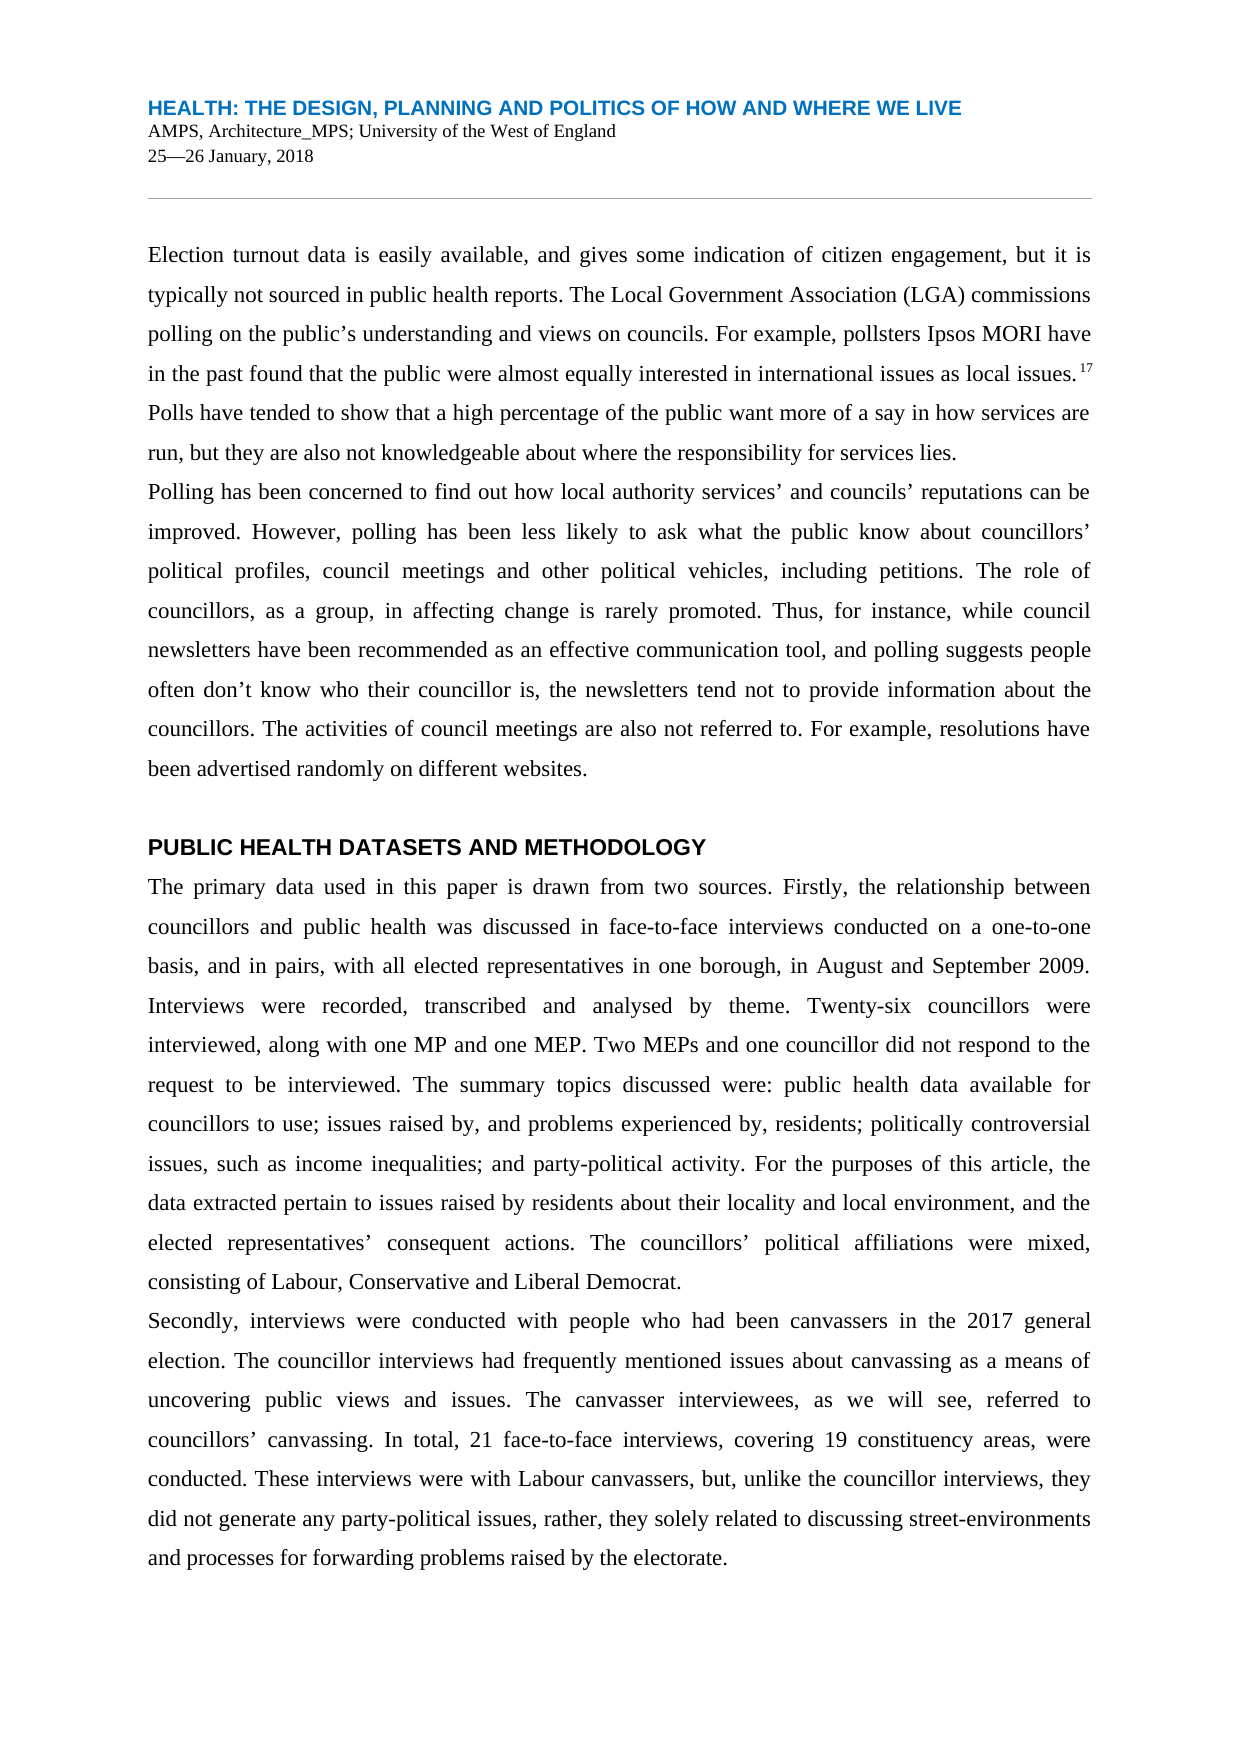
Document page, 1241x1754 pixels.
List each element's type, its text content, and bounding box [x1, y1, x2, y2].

text Election turnout data is easily available, and gives some indication of citizen engagement, but it is typically not sourced in public health reports. The Local Government Association (LGA) commissions polling on the public’s understanding and views on councils. For example, pollsters Ipsos MORI have in the past found that the public were almost equally interested in international issues as local issues. Polls have tended to show that a high percentage of the public want more of a say in how services are run, but they are also not knowledgeable about where the responsibility for services lies. [148, 242, 1092, 465]
text Secondly, interviews were conducted with people who had been canvassers in the 2017 general election. The councillor interviews had frequently mentioned issues about canvassing as a means of uncovering public views and issues. The canvasser interviewees, as we will see, referred to councillors’ canvassing. In total, 21 face-to-face interviews, covering 19 constituency areas, were conducted. These interviews were with Labour canvassers, but, unlike the councillor interviews, they did not generate any party-political issues, rather, they solely related to discussing street-environments and processes for forwarding problems raised by the electorate. [148, 1307, 1092, 1571]
text The primary data used in this paper is drawn from two sources. Firstly, the relationship between councillors and public health was discussed in face-to-face interviews conducted on a one-to-one basis, and in pairs, with all elected representatives in one borough, in August and September 2009. Interviews were recorded, transcribed and analysed by theme. Twenty-six councillors were interviewed, along with one MP and one MEP. Two MEPs and one councillor did not respond to the request to be interviewed. The summary topics discussed were: public health data available for councillors to use; issues raised by, and problems experienced by, residents; politically controversial issues, such as income inequalities; and party-political activity. For the purposes of this article, the data extracted pertain to issues raised by residents about their locality and local environment, and the elected representatives’ consequent actions. The councillors’ political affiliations were mixed, consisting of Labour, Conservative and Liberal Democrat. [148, 873, 1092, 1294]
text PUBLIC HEALTH DATASETS AND METHODOLOGY [148, 834, 1092, 860]
text Polling has been concerned to find out how local authority services’ and councils’ reputations can be improved. However, polling has been less likely to ask what the public know about councillors’ political profiles, council meetings and other political vehicles, including petitions. The role of councillors, as a group, in affecting change is rarely promoted. Thus, for instance, while council newsletters have been recommended as an effective communication tool, and polling suggests people often don’t know who their councillor is, the newsletters tend not to provide information about the councillors. The activities of council meetings are also not referred to. For example, resolutions have been advertised randomly on different websites. [148, 478, 1092, 781]
